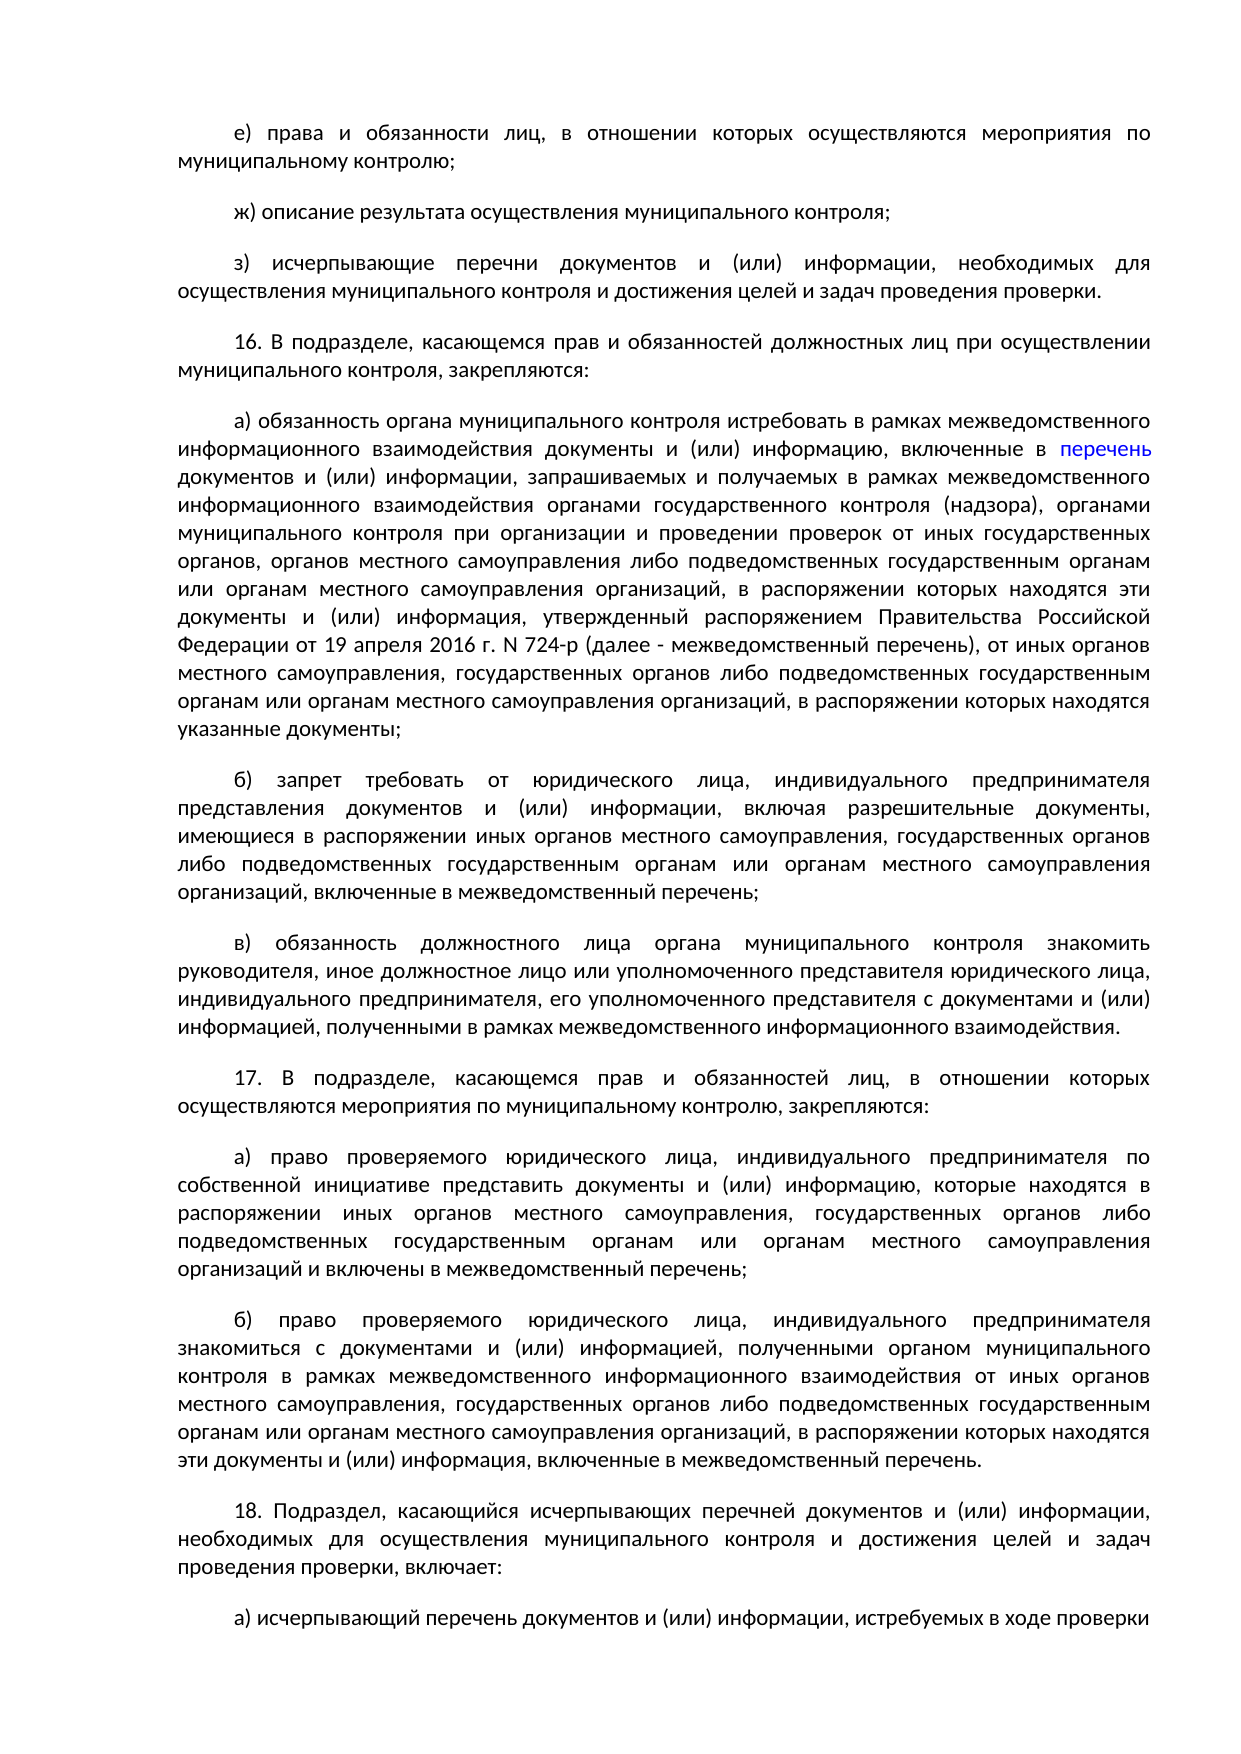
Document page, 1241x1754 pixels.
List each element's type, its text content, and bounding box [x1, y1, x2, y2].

text б) право проверяемого юридического лица, индивидуального предпринимателя знакомиться с документами и (или) информацией, полученными органом муниципального контроля в рамках межведомственного информационного взаимодействия от иных органов местного самоуправления, государственных органов либо подведомственных государственным органам или органам местного самоуправления организаций, в распоряжении которых находятся эти документы и (или) информация, включенные в межведомственный перечень. [177, 1305, 1152, 1473]
text 16. В подразделе, касающемся прав и обязанностей должностных лиц при осуществлении муниципального контроля, закрепляются: [177, 327, 1152, 383]
text е) права и обязанности лиц, в отношении которых осуществляются мероприятия по муниципальному контролю; [177, 118, 1152, 174]
text ж) описание результата осуществления муниципального контроля; [177, 197, 1152, 225]
text 18. Подраздел, касающийся исчерпывающих перечней документов и (или) информации, необходимых для осуществления муниципального контроля и достижения целей и задач проведения проверки, включает: [177, 1496, 1152, 1580]
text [177, 1603, 1152, 1631]
text з) исчерпывающие перечни документов и (или) информации, необходимых для осуществления муниципального контроля и достижения целей и задач проведения проверки. [177, 248, 1152, 304]
text а) обязанность органа муниципального контроля истребовать в рамках межведомственного информационного взаимодействия документы и (или) информацию, включенные в перечень документов и (или) информации, запрашиваемых и получаемых в рамках межведомственного информационного взаимодействия органами государственного контроля (надзора), органами муниципального контроля при организации и проведении проверок от иных государственных органов, органов местного самоуправления либо подведомственных государственным органам или органам местного самоуправления организаций, в распоряжении которых находятся эти документы и (или) информация, утвержденный распоряжением Правительства Российской Федерации от 19 апреля 2016 г. N 724-р (далее - межведомственный перечень), от иных органов местного самоуправления, государственных органов либо подведомственных государственным органам или органам местного самоуправления организаций, в распоряжении которых находятся указанные документы; [177, 406, 1152, 742]
text а) право проверяемого юридического лица, индивидуального предпринимателя по собственной инициативе представить документы и (или) информацию, которые находятся в распоряжении иных органов местного самоуправления, государственных органов либо подведомственных государственным органам или органам местного самоуправления организаций и включены в межведомственный перечень; [177, 1142, 1152, 1282]
text в) обязанность должностного лица органа муниципального контроля знакомить руководителя, иное должностное лицо или уполномоченного представителя юридического лица, индивидуального предпринимателя, его уполномоченного представителя с документами и (или) информацией, полученными в рамках межведомственного информационного взаимодействия. [177, 928, 1152, 1040]
text 17. В подразделе, касающемся прав и обязанностей лиц, в отношении которых осуществляются мероприятия по муниципальному контролю, закрепляются: [177, 1063, 1152, 1119]
text б) запрет требовать от юридического лица, индивидуального предпринимателя представления документов и (или) информации, включая разрешительные документы, имеющиеся в распоряжении иных органов местного самоуправления, государственных органов либо подведомственных государственным органам или органам местного самоуправления организаций, включенные в межведомственный перечень; [177, 765, 1152, 905]
